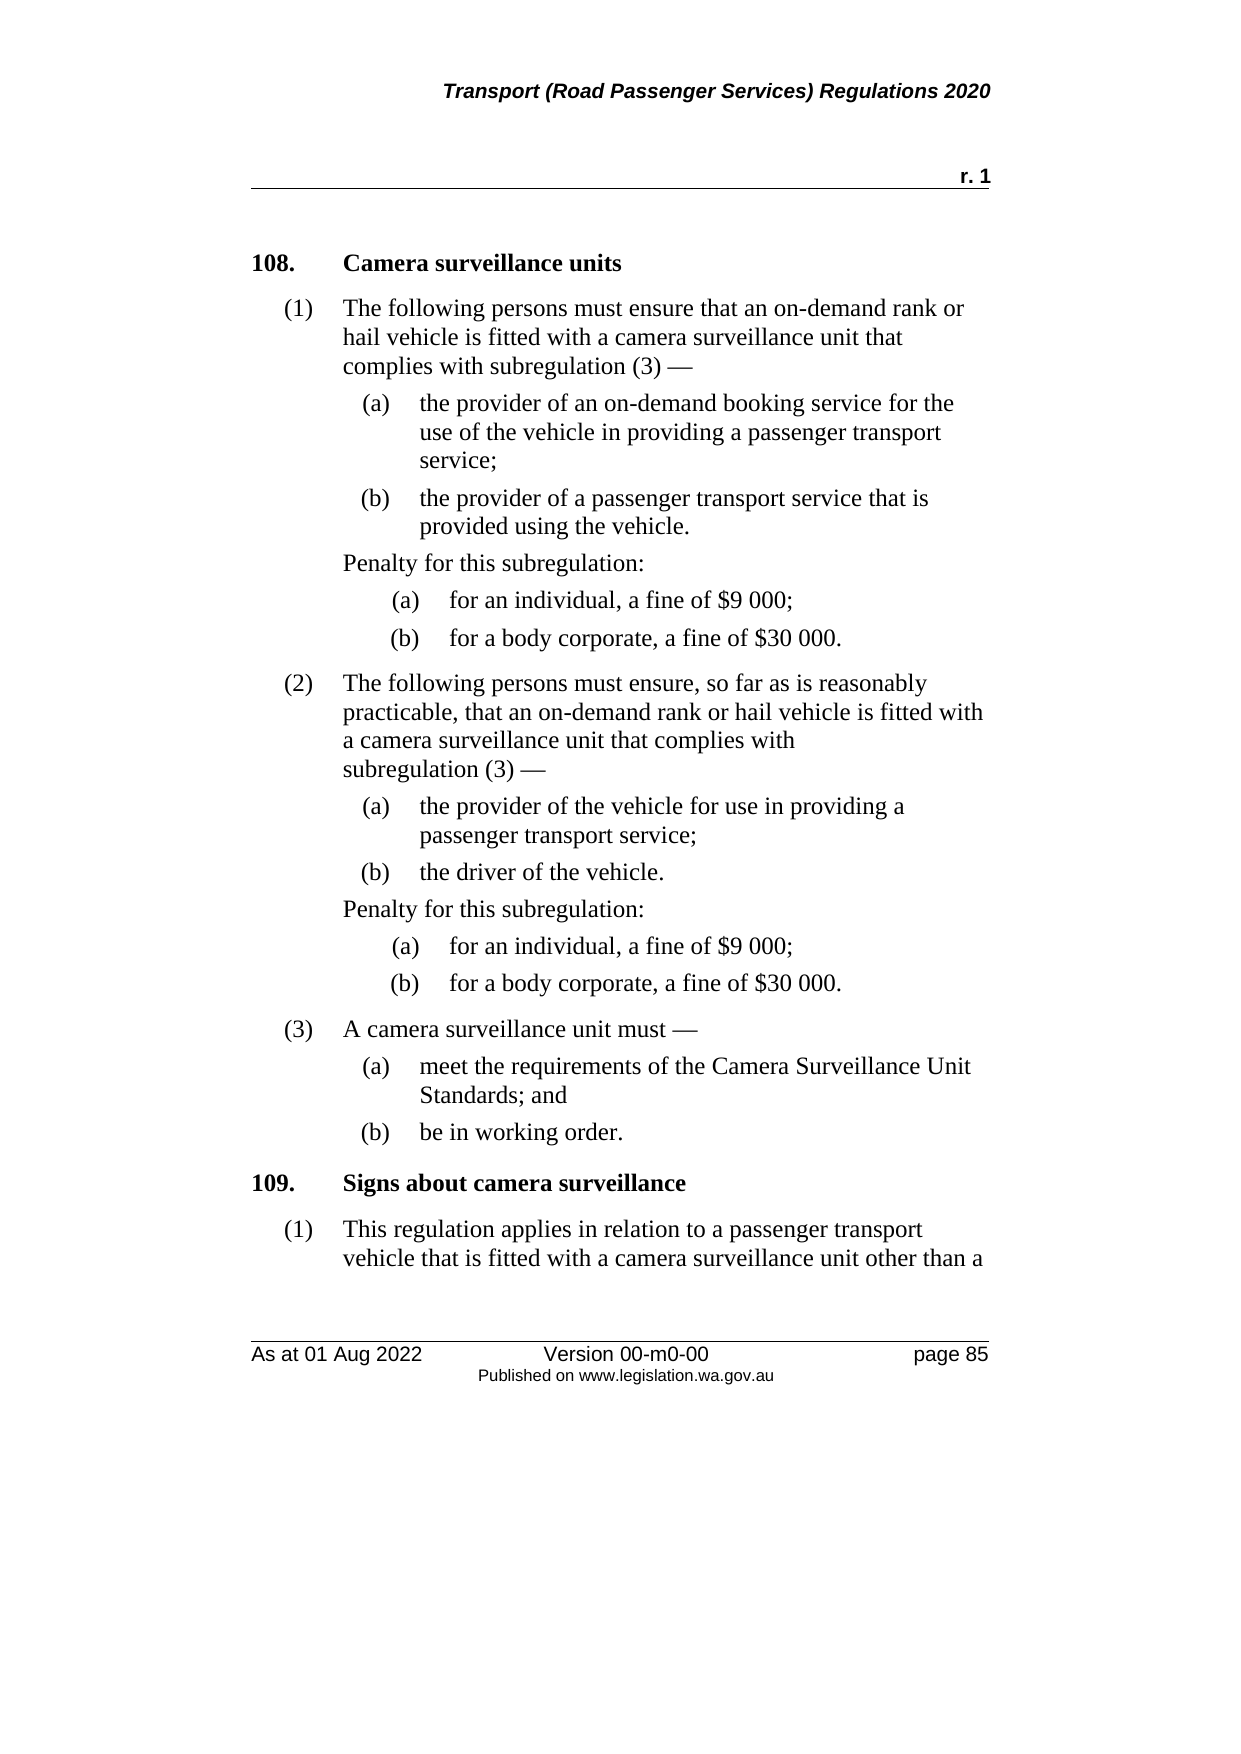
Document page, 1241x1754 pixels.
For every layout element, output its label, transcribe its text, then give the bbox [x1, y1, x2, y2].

text Penalty for this subregulation: [251, 548, 989, 577]
text (3) A camera surveillance unit must — [251, 1014, 989, 1043]
text (b) the provider of a passenger transport service that is provided using the vehicle. [251, 483, 989, 540]
text (a) the provider of an on-demand booking service for the use of the vehicle in providing a passenger transport service; [251, 388, 989, 474]
subtitle 108. Camera surveillance units [251, 248, 989, 277]
text (b) the driver of the vehicle. [251, 857, 989, 886]
text Penalty for this subregulation: [251, 894, 989, 923]
subtitle 109. Signs about camera surveillance [251, 1168, 989, 1197]
text (1) The following persons must ensure that an on-demand rank or hail vehicle is fitted with a camera surveillance unit that complies with subregulation (3) — [251, 293, 989, 380]
text (a) for an individual, a fine of $9 000; [251, 586, 989, 614]
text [251, 1214, 989, 1271]
text (a) the provider of the vehicle for use in providing a passenger transport service; [251, 791, 989, 849]
text (b) be in working order. [251, 1117, 989, 1146]
text (b) for a body corporate, a fine of $30 000. [251, 968, 989, 997]
text (a) meet the requirements of the Camera Surveillance Unit Standards; and [251, 1051, 989, 1108]
text (2) The following persons must ensure, so far as is reasonably practicable, that an on-demand rank or hail vehicle is fitted with a camera surveillance unit that complies with subregulation (3) — [251, 668, 989, 783]
text (b) for a body corporate, a fine of $30 000. [251, 623, 989, 651]
text (a) for an individual, a fine of $9 000; [251, 931, 989, 960]
